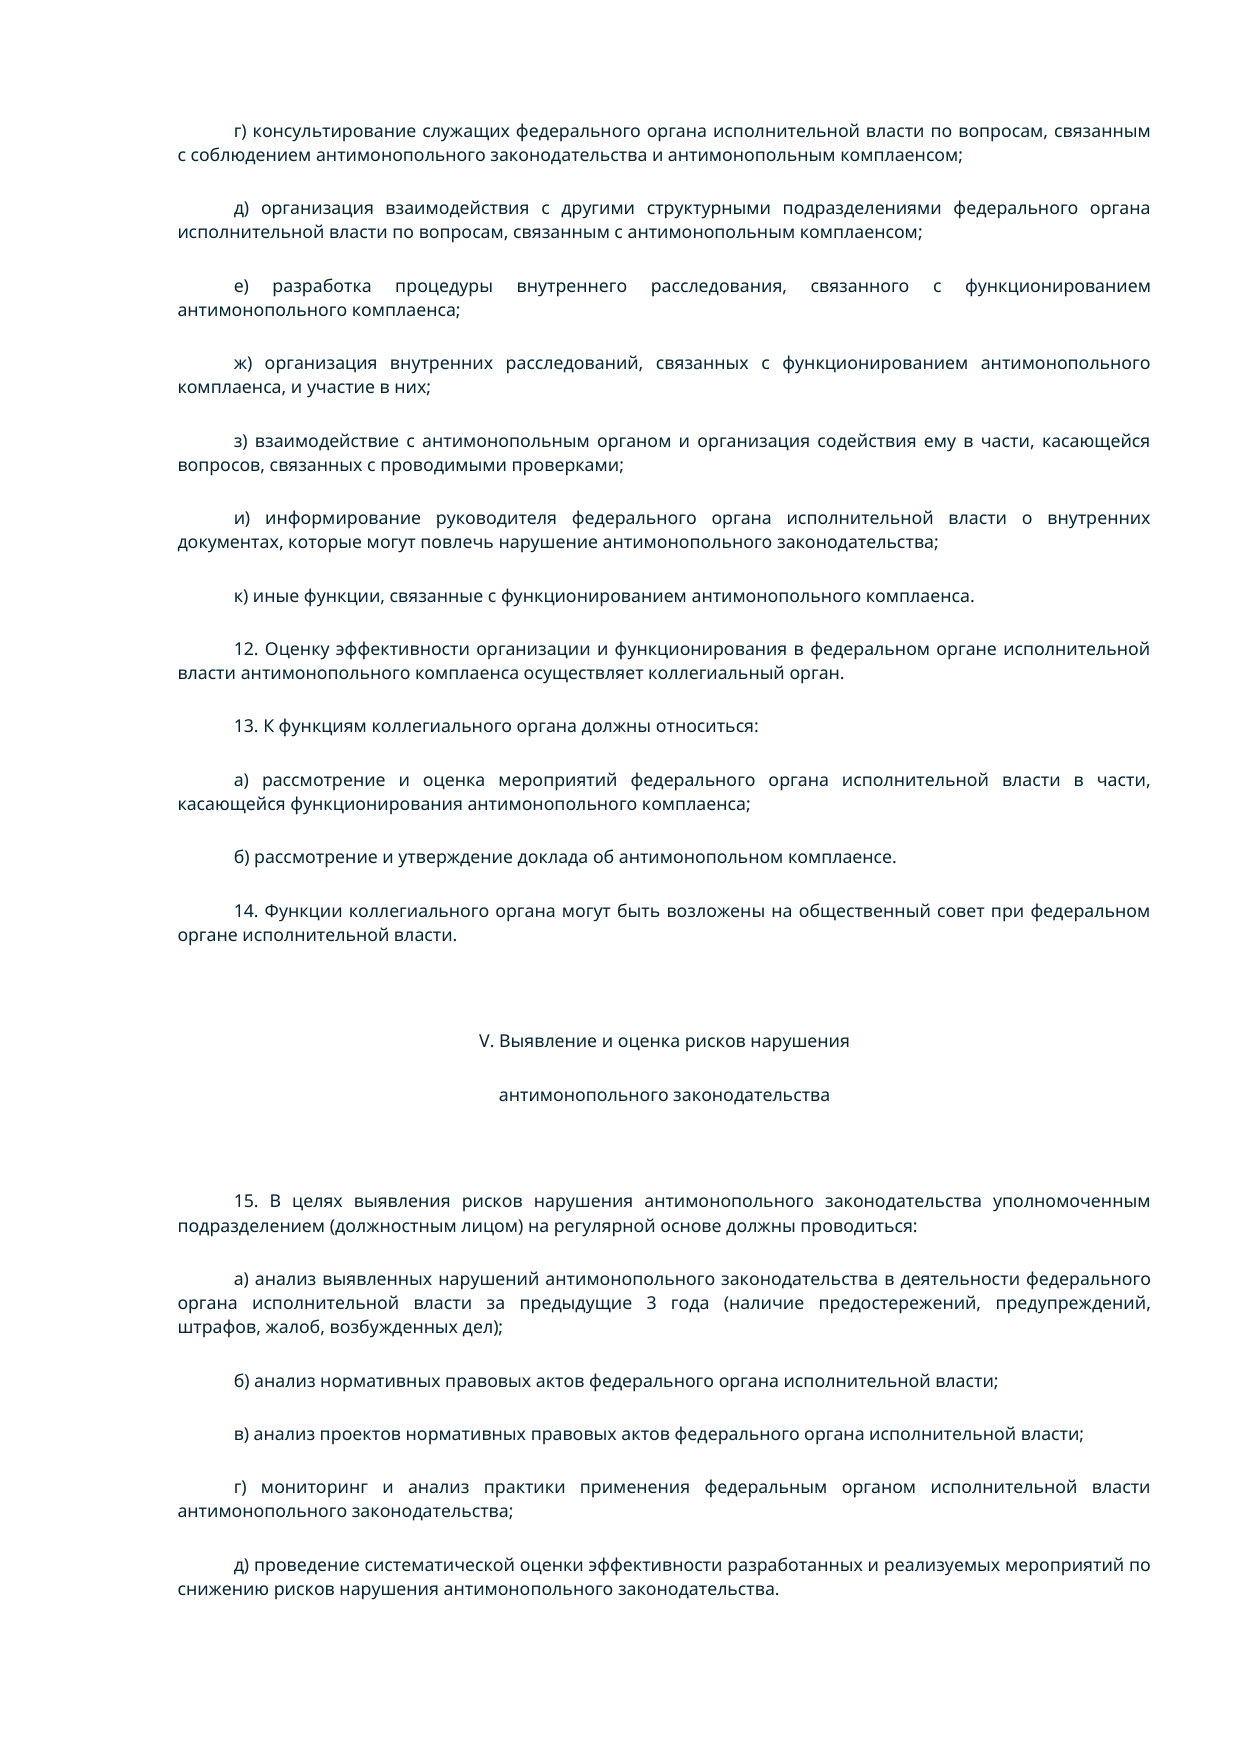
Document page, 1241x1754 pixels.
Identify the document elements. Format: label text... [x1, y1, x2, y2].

text е) разработка процедуры внутреннего расследования, связанного с функционированием антимонопольного комплаенса; [177, 273, 1152, 321]
text V. Выявление и оценка рисков нарушения [177, 1029, 1152, 1053]
text з) взаимодействие с антимонопольным органом и организация содействия ему в части, касающейся вопросов, связанных с проводимыми проверками; [177, 428, 1152, 476]
text б) анализ нормативных правовых актов федерального органа исполнительной власти; [177, 1368, 1152, 1392]
text 15. В целях выявления рисков нарушения антимонопольного законодательства уполномоченным подразделением (должностным лицом) на регулярной основе должны проводиться: [177, 1189, 1152, 1237]
text в) анализ проектов нормативных правовых актов федерального органа исполнительной власти; [177, 1421, 1152, 1446]
text г) мониторинг и анализ практики применения федеральным органом исполнительной власти антимонопольного законодательства; [177, 1475, 1152, 1523]
text 14. Функции коллегиального органа могут быть возложены на общественный совет при федеральном органе исполнительной власти. [177, 898, 1152, 946]
text д) проведение систематической оценки эффективности разработанных и реализуемых мероприятий по снижению рисков нарушения антимонопольного законодательства. [177, 1552, 1152, 1601]
text а) анализ выявленных нарушений антимонопольного законодательства в деятельности федерального органа исполнительной власти за предыдущие 3 года (наличие предостережений, предупреждений, штрафов, жалоб, возбужденных дел); [177, 1266, 1152, 1339]
text и) информирование руководителя федерального органа исполнительной власти о внутренних документах, которые могут повлечь нарушение антимонопольного законодательства; [177, 506, 1152, 554]
text ж) организация внутренних расследований, связанных с функционированием антимонопольного комплаенса, и участие в них; [177, 351, 1152, 399]
text б) рассмотрение и утверждение доклада об антимонопольном комплаенсе. [177, 845, 1152, 869]
text антимонопольного законодательства [177, 1082, 1152, 1106]
text 13. К функциям коллегиального органа должны относиться: [177, 714, 1152, 738]
text г) консультирование служащих федерального органа исполнительной власти по вопросам, связанным с соблюдением антимонопольного законодательства и антимонопольным комплаенсом; [177, 118, 1152, 166]
text к) иные функции, связанные с функционированием антимонопольного комплаенса. [177, 583, 1152, 607]
text 12. Оценку эффективности организации и функционирования в федеральном органе исполнительной власти антимонопольного комплаенса осуществляет коллегиальный орган. [177, 636, 1152, 685]
text а) рассмотрение и оценка мероприятий федерального органа исполнительной власти в части, касающейся функционирования антимонопольного комплаенса; [177, 767, 1152, 816]
text д) организация взаимодействия с другими структурными подразделениями федерального органа исполнительной власти по вопросам, связанным с антимонопольным комплаенсом; [177, 196, 1152, 244]
